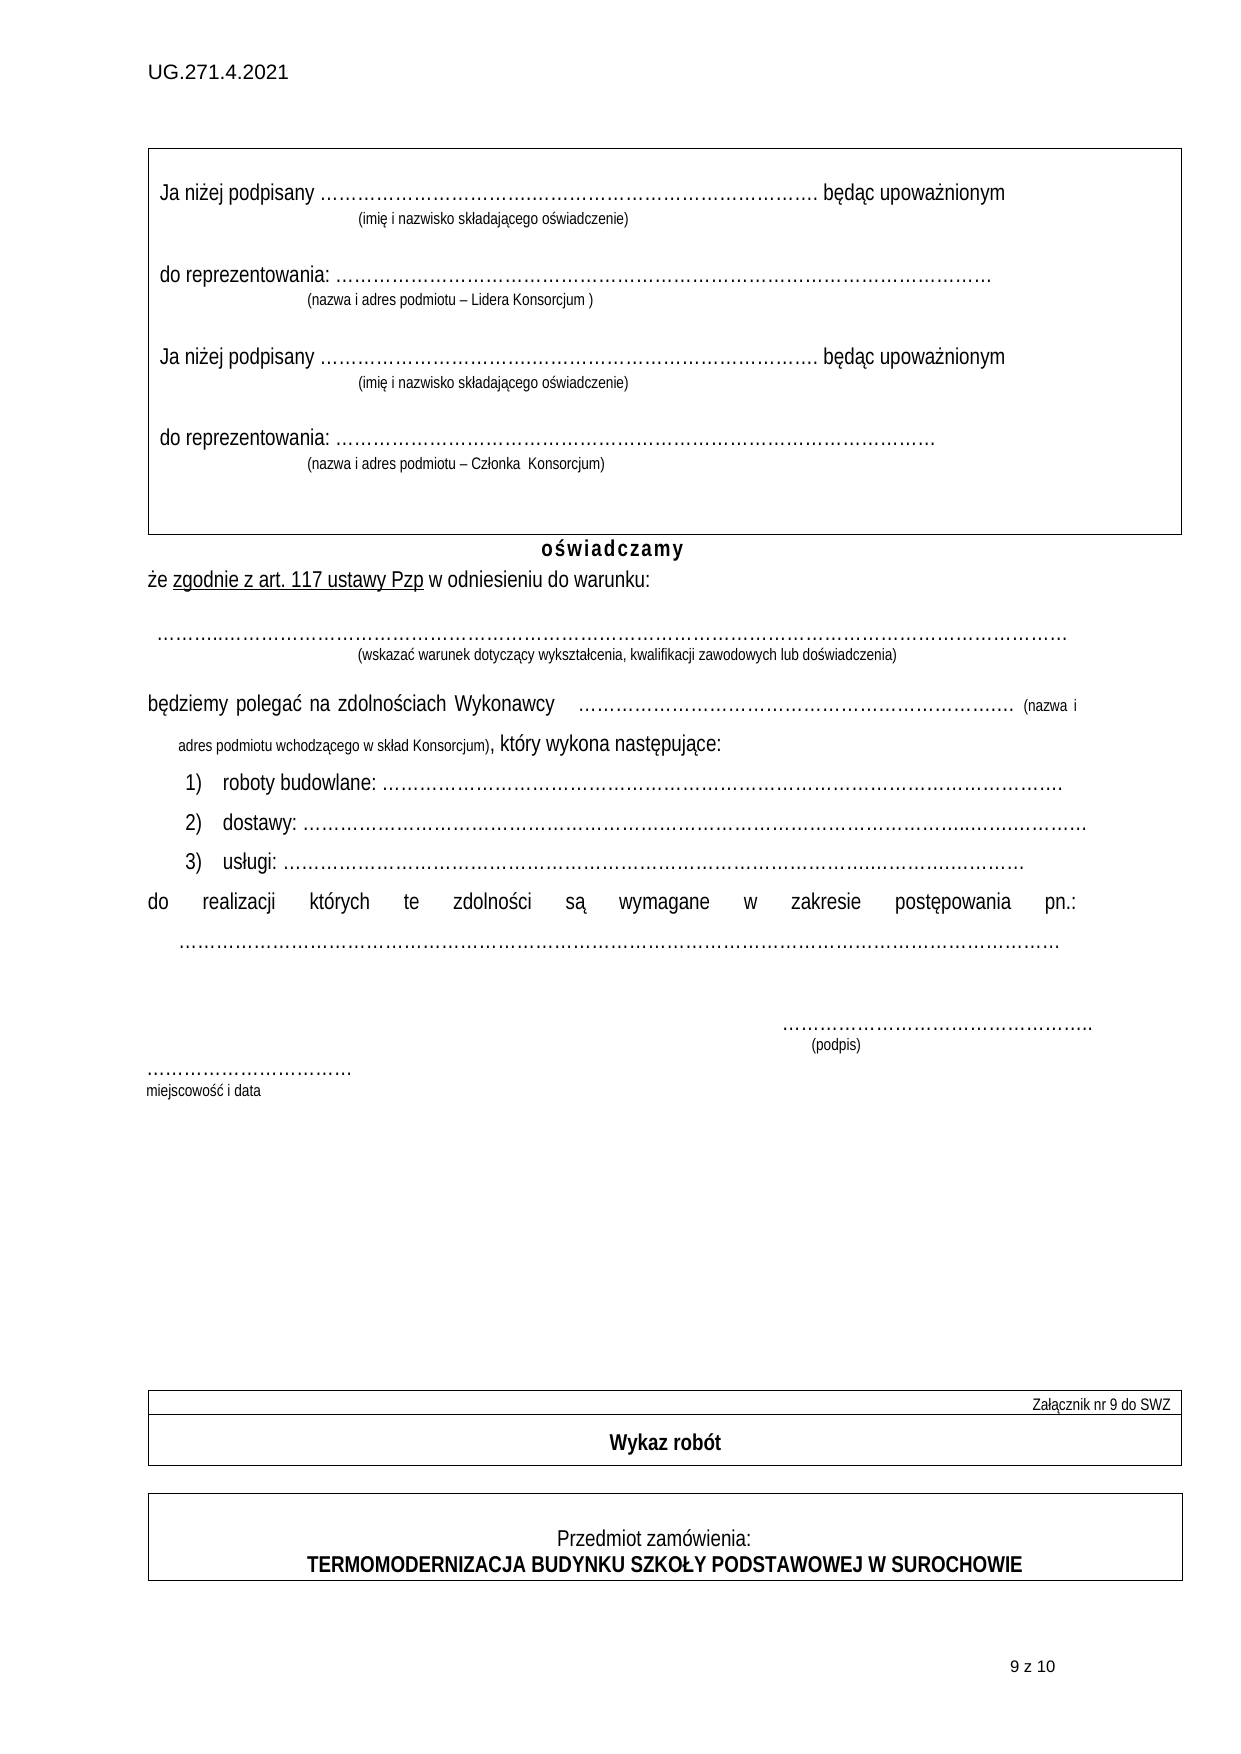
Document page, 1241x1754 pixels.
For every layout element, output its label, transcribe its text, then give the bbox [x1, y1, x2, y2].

text …………………………… [146, 1054, 1092, 1080]
text ………………………………………….. [146, 1008, 1092, 1035]
text że zgodnie z art. 117 ustawy Pzp w odniesieniu do warunku: [148, 566, 1077, 592]
list usługi: ………………………………………………………………………………….………….………… [185, 848, 1092, 875]
text ………..……………………………………………………………………………………………………………………… (wskazać warunek dotyczący wykształcenia, kwalifikacji zawodowych lub doświadczenia) [148, 618, 1077, 664]
text miejscowość i data [146, 1080, 1092, 1099]
text będziemy polegać na zdolnościach Wykonawcy ………………………………………………………….… (nazwa i adres podmiotu wchodzącego w skład Konsorcjum), który wykona następujące: [148, 690, 1077, 756]
list dostawy: ……………………………………………………………………………………………..…….………… [185, 809, 1092, 835]
table_header Przedmiot zamówienia: TERMOMODERNIZACJA BUDYNKU SZKOŁY PODSTAWOWEJ W SUROCHOWIE [149, 1494, 1182, 1579]
table_cell Wykaz robót [149, 1415, 1181, 1465]
table_cell Ja niżej podpisany …………………………….………………………………………. będąc upoważnionym (imię i nazwisko składającego oświadczenie) do reprezentowania: …………………………………………………………………………………………… (nazwa i adres podmiotu – Lidera Konsorcjum ) Ja niżej podpisany …………………………….………………………………………. będąc upoważnionym (imię i nazwisko składającego oświadczenie) do reprezentowania: …………………………………………………………………………………… (nazwa i adres podmiotu – Członka Konsorcjum) [149, 149, 1181, 534]
text oświadczamy [148, 535, 1077, 562]
table_header Załącznik nr 9 do SWZ [149, 1391, 1181, 1414]
text (podpis) [148, 1035, 1092, 1054]
list roboty budowlane: ………………………………………………………………………………………………. [185, 769, 1092, 796]
text do realizacji których te zdolności są wymagane w zakresie postępowania pn.: …………………………………………………………………………………………………………………………… [148, 888, 1077, 954]
